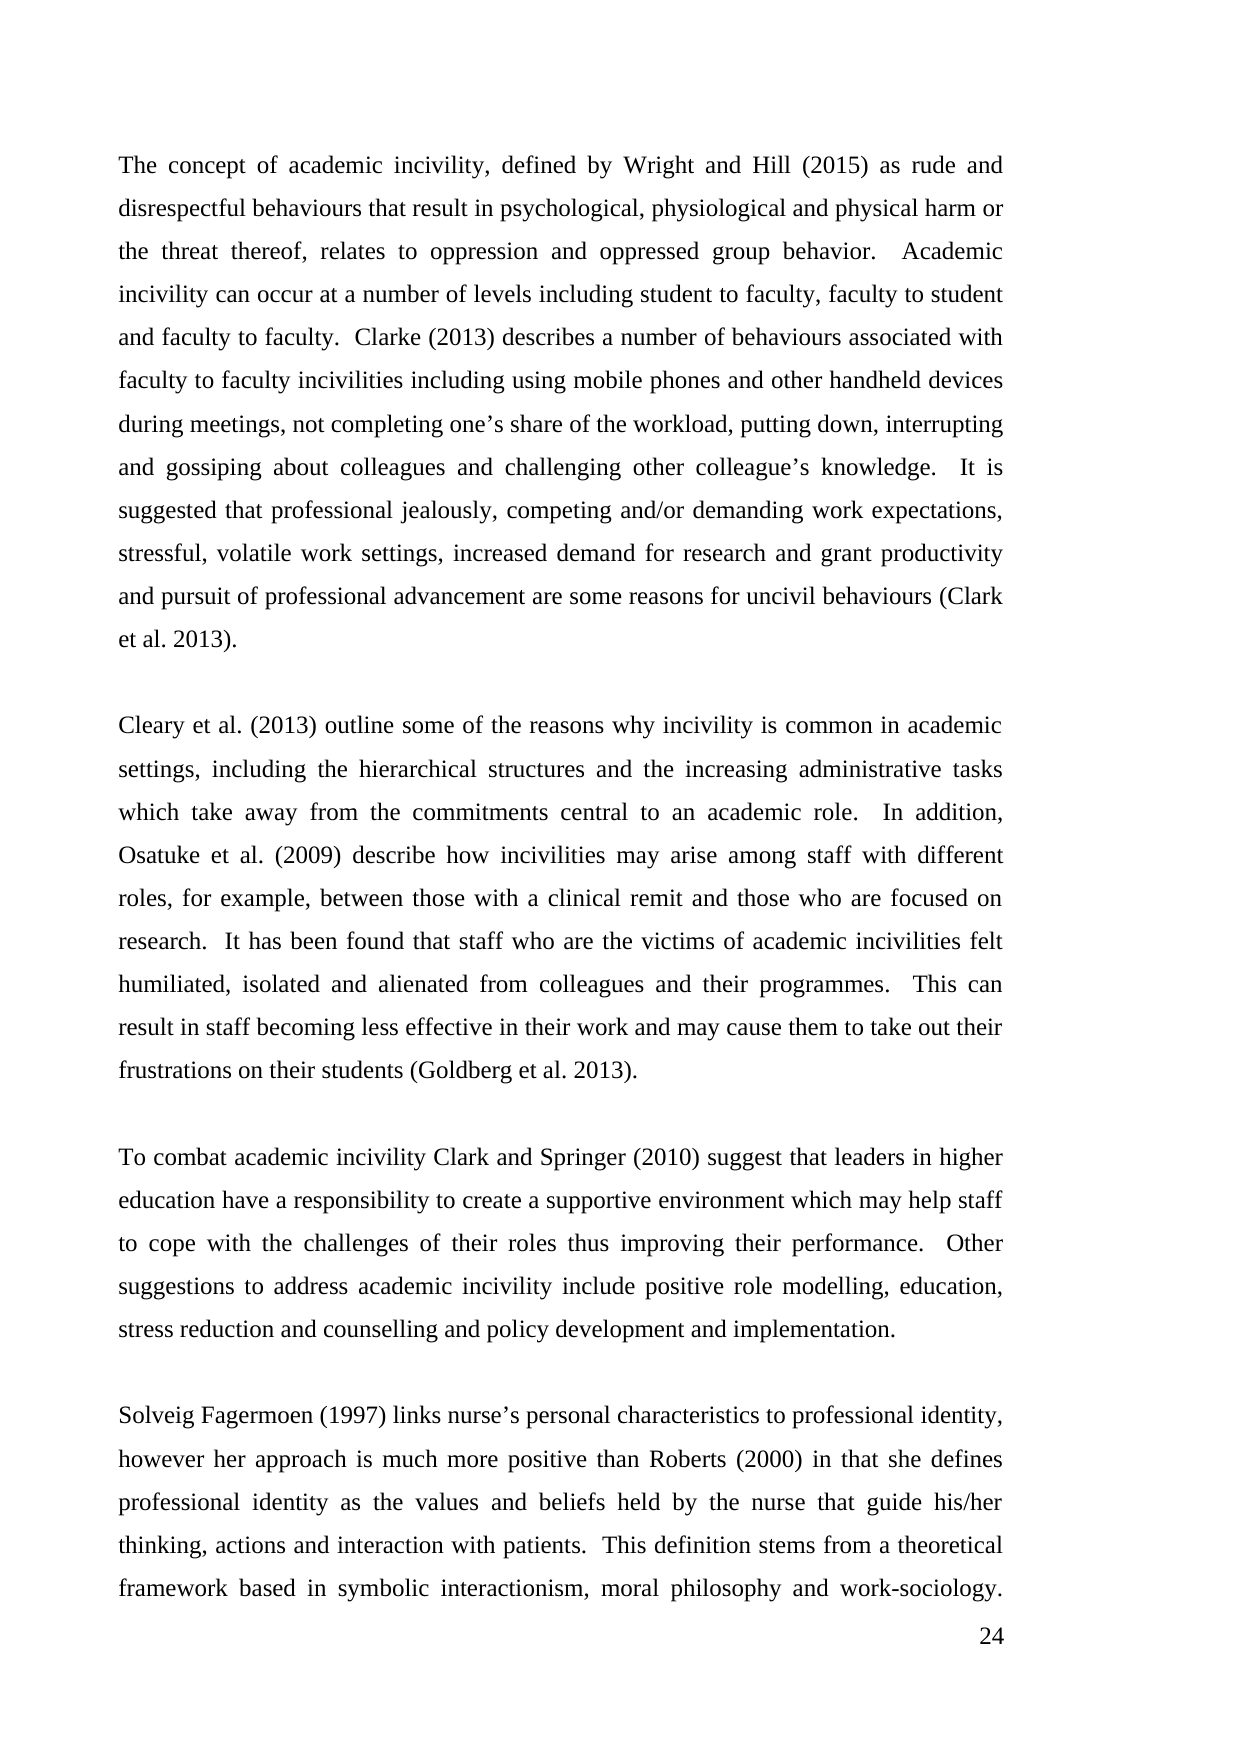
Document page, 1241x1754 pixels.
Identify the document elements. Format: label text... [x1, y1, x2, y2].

text Cleary et al. (2013) outline some of the reasons why incivility is common in academic settings, including the hierarchical structures and the increasing administrative tasks which take away from the commitments central to an academic role. In addition, Osatuke et al. (2009) describe how incivilities may arise among staff with different roles, for example, between those with a clinical remit and those who are focused on research. It has been found that staff who are the victims of academic incivilities felt humiliated, isolated and alienated from colleagues and their programmes. This can result in staff becoming less effective in their work and may cause them to take out their frustrations on their students (Goldberg et al. 2013). [118, 711, 1004, 1084]
text The concept of academic incivility, defined by Wright and Hill (2015) as rude and disrespectful behaviours that result in psychological, physiological and physical harm or the threat thereof, relates to oppression and oppressed group behavior. Academic incivility can occur at a number of levels including student to faculty, faculty to student and faculty to faculty. Clarke (2013) describes a number of behaviours associated with faculty to faculty incivilities including using mobile phones and other handheld devices during meetings, not completing one’s share of the workload, putting down, interrupting and gossiping about colleagues and challenging other colleague’s knowledge. It is suggested that professional jealously, competing and/or demanding work expectations, stressful, volatile work settings, increased demand for research and grant productivity and pursuit of professional advancement are some reasons for uncivil behaviours (Clark et al. 2013). [118, 150, 1004, 653]
text To combat academic incivility Clark and Springer (2010) suggest that leaders in higher education have a responsibility to create a supportive environment which may help staff to cope with the challenges of their roles thus improving their performance. Other suggestions to address academic incivility include positive role modelling, education, stress reduction and counselling and policy development and implementation. [118, 1142, 1004, 1343]
